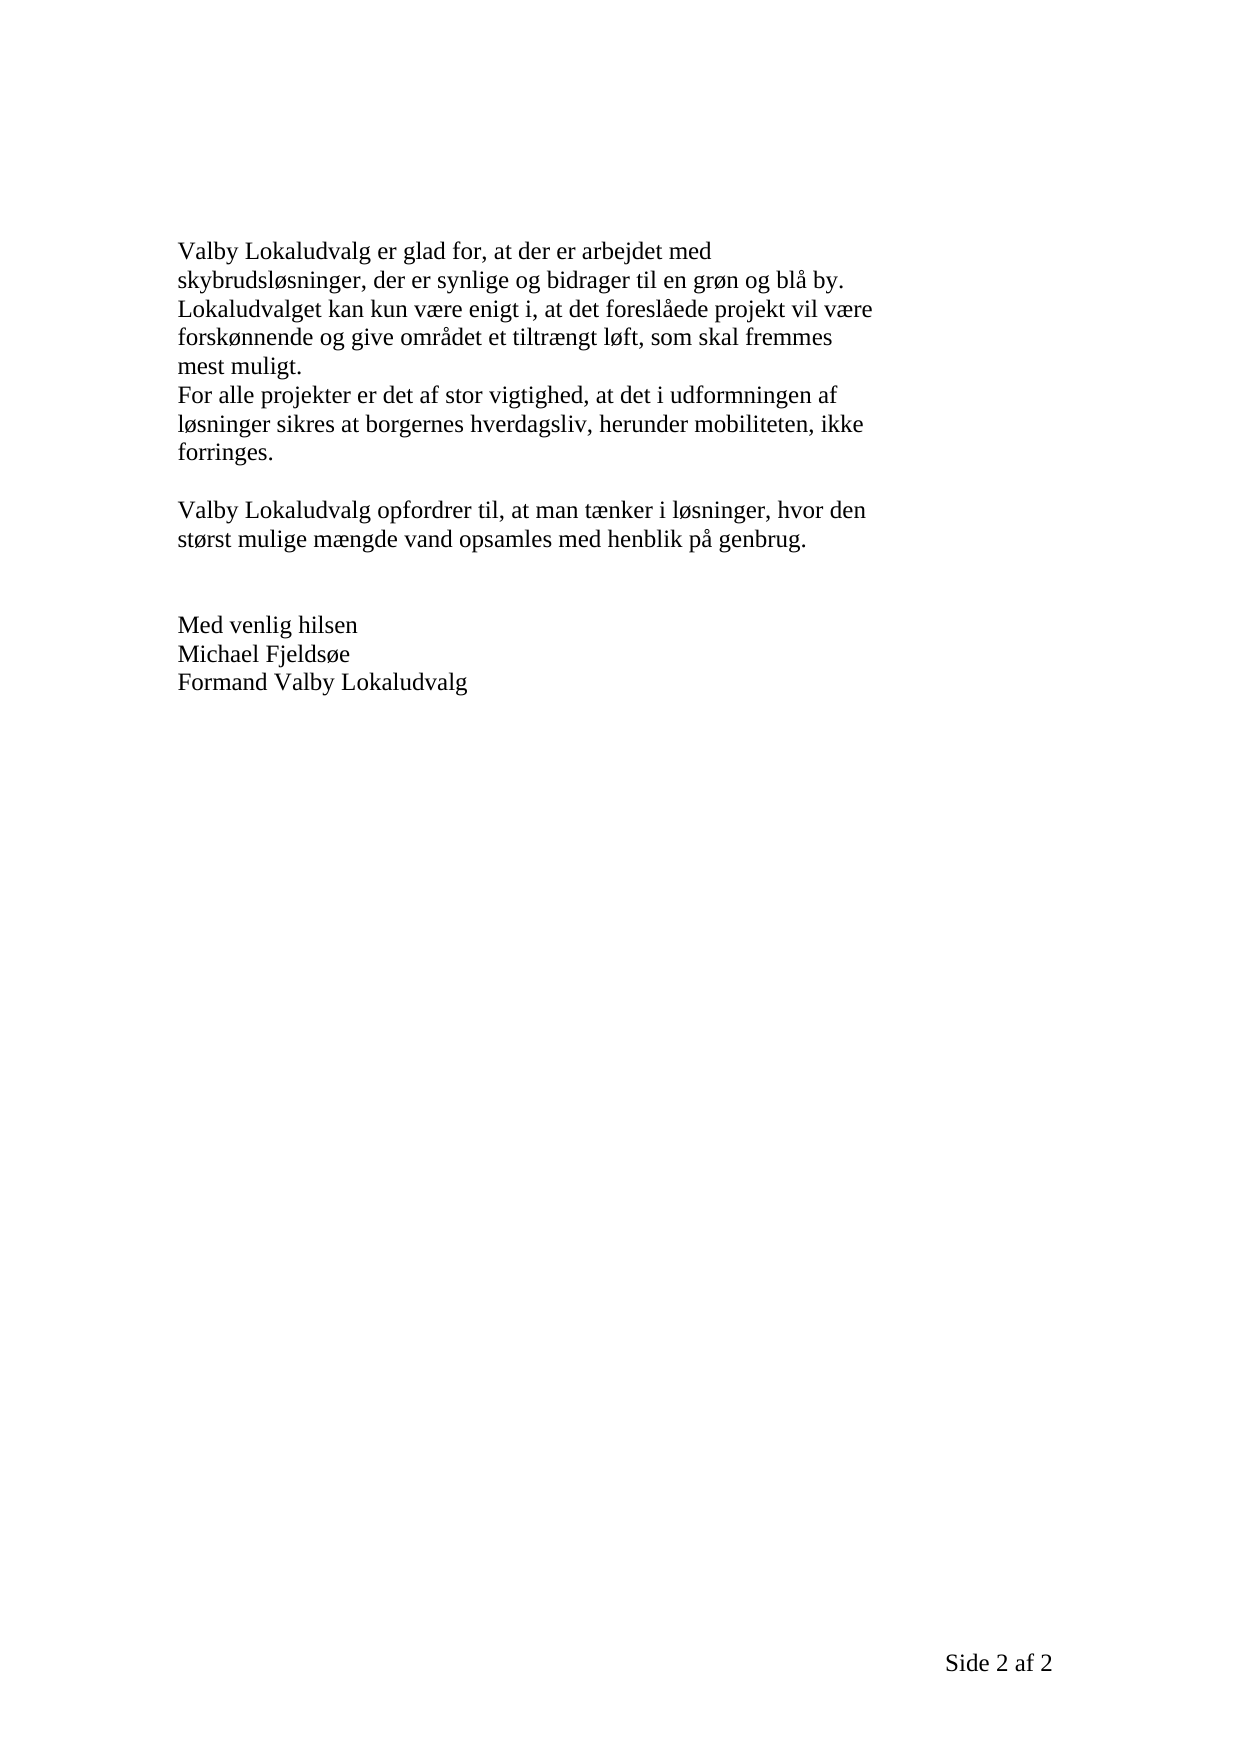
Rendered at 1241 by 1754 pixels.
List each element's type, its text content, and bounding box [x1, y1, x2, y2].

text For alle projekter er det af stor vigtighed, at det i udformningen af løsninger sikres at borgernes hverdagsliv, herunder mobiliteten, ikke forringes. [177, 380, 886, 466]
text Formand Valby Lokaludvalg [177, 667, 886, 696]
text Michael Fjeldsøe [177, 639, 886, 667]
text Valby Lokaludvalg opfordrer til, at man tænker i løsninger, hvor den størst mulige mængde vand opsamles med henblik på genbrug. [177, 495, 886, 552]
text Med venlig hilsen [177, 610, 886, 639]
text Valby Lokaludvalg er glad for, at der er arbejdet med skybrudsløsninger, der er synlige og bidrager til en grøn og blå by. Lokaludvalget kan kun være enigt i, at det foreslåede projekt vil være forskønnende og give området et tiltrængt løft, som skal fremmes mest muligt. [177, 236, 886, 380]
